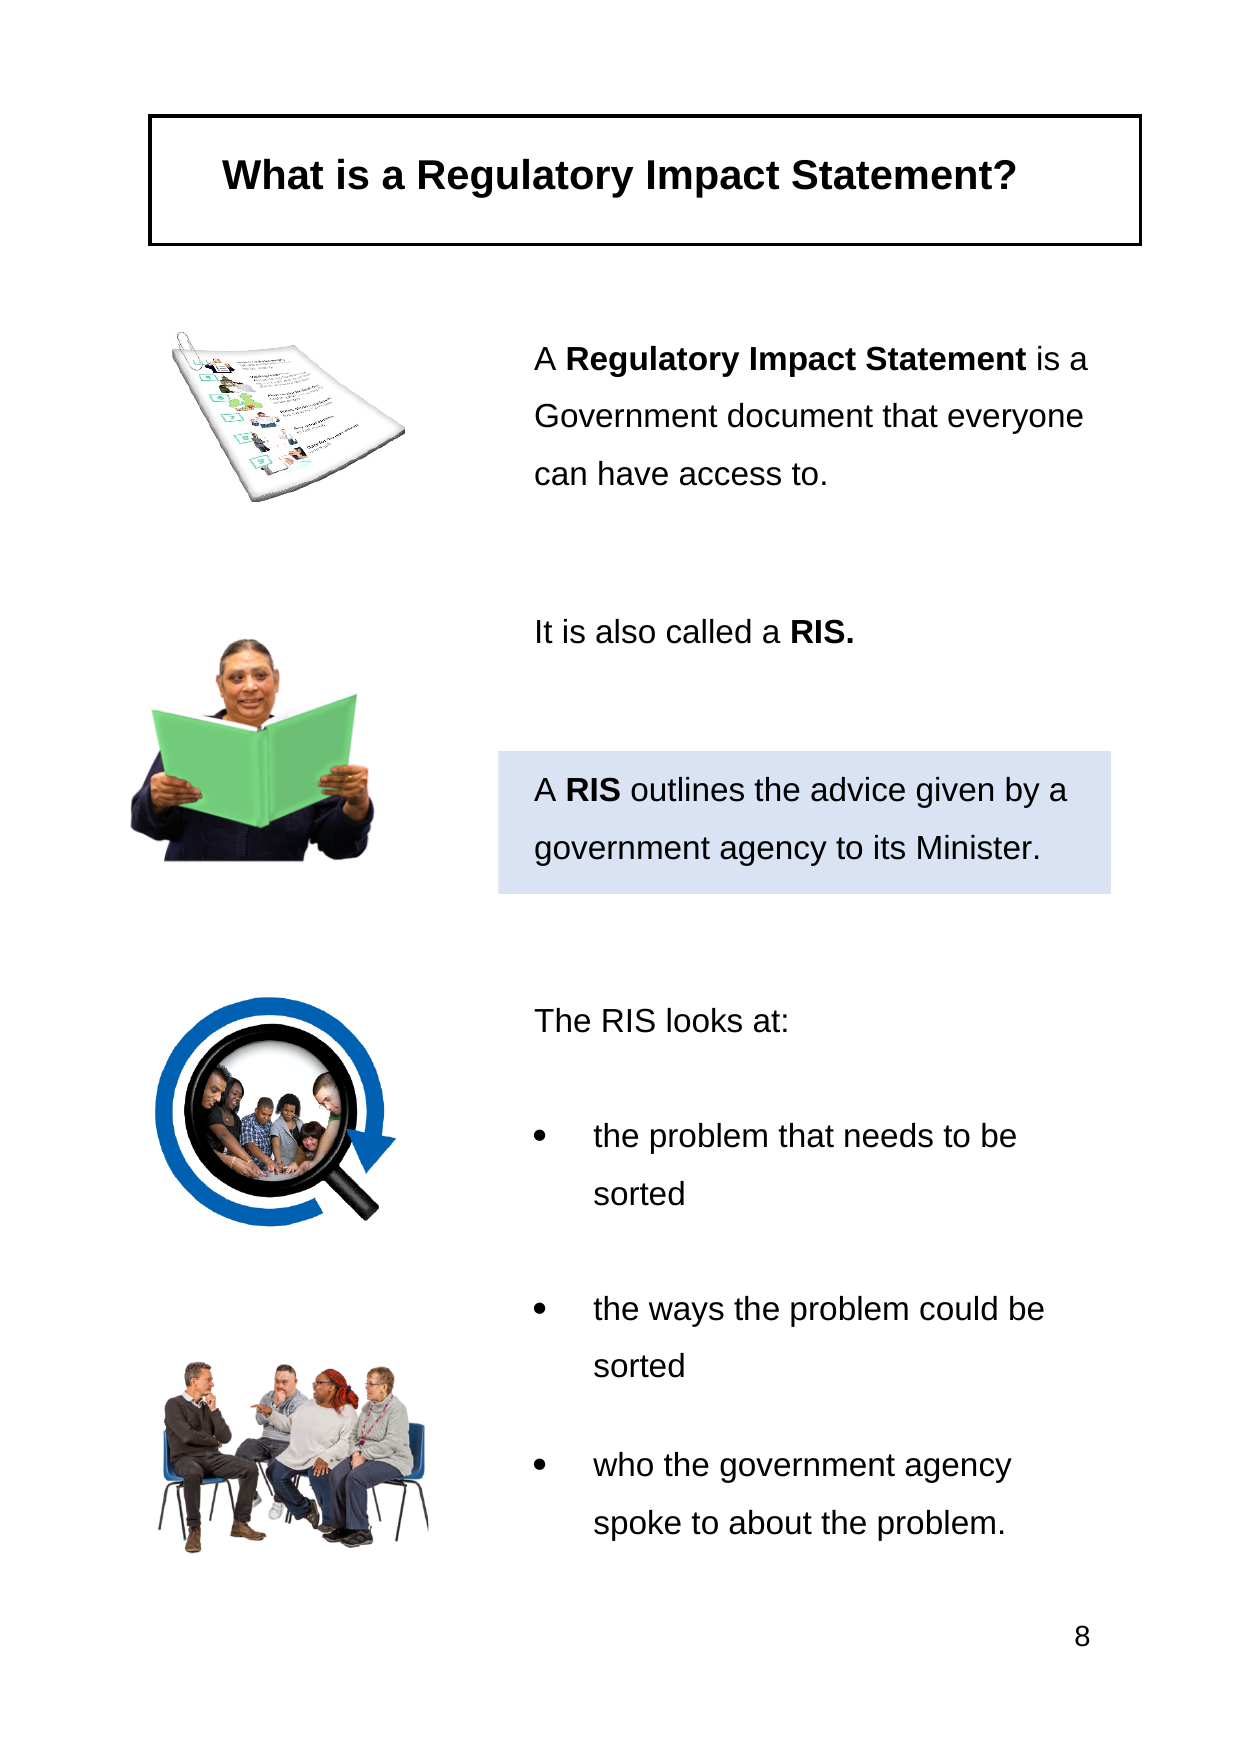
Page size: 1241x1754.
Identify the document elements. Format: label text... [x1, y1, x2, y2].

list who the government agency spoke to about the problem. [534, 1446, 1090, 1542]
picture [153, 1351, 429, 1556]
list the problem that needs to be sorted [534, 1116, 1095, 1212]
picture [149, 988, 400, 1233]
text A RIS outlines the advice given by a government agency to its Minister. [534, 770, 1090, 866]
text It is also called a RIS. [534, 612, 1090, 650]
text What is a Regulatory Impact Statement? [150, 150, 1090, 198]
picture [170, 331, 404, 500]
list the ways the problem could be sorted [534, 1289, 1090, 1385]
text The RIS looks at: [534, 1001, 1090, 1039]
text A Regulatory Impact Statement is a Government document that everyone can have access to. [534, 338, 1090, 492]
picture [126, 630, 376, 868]
